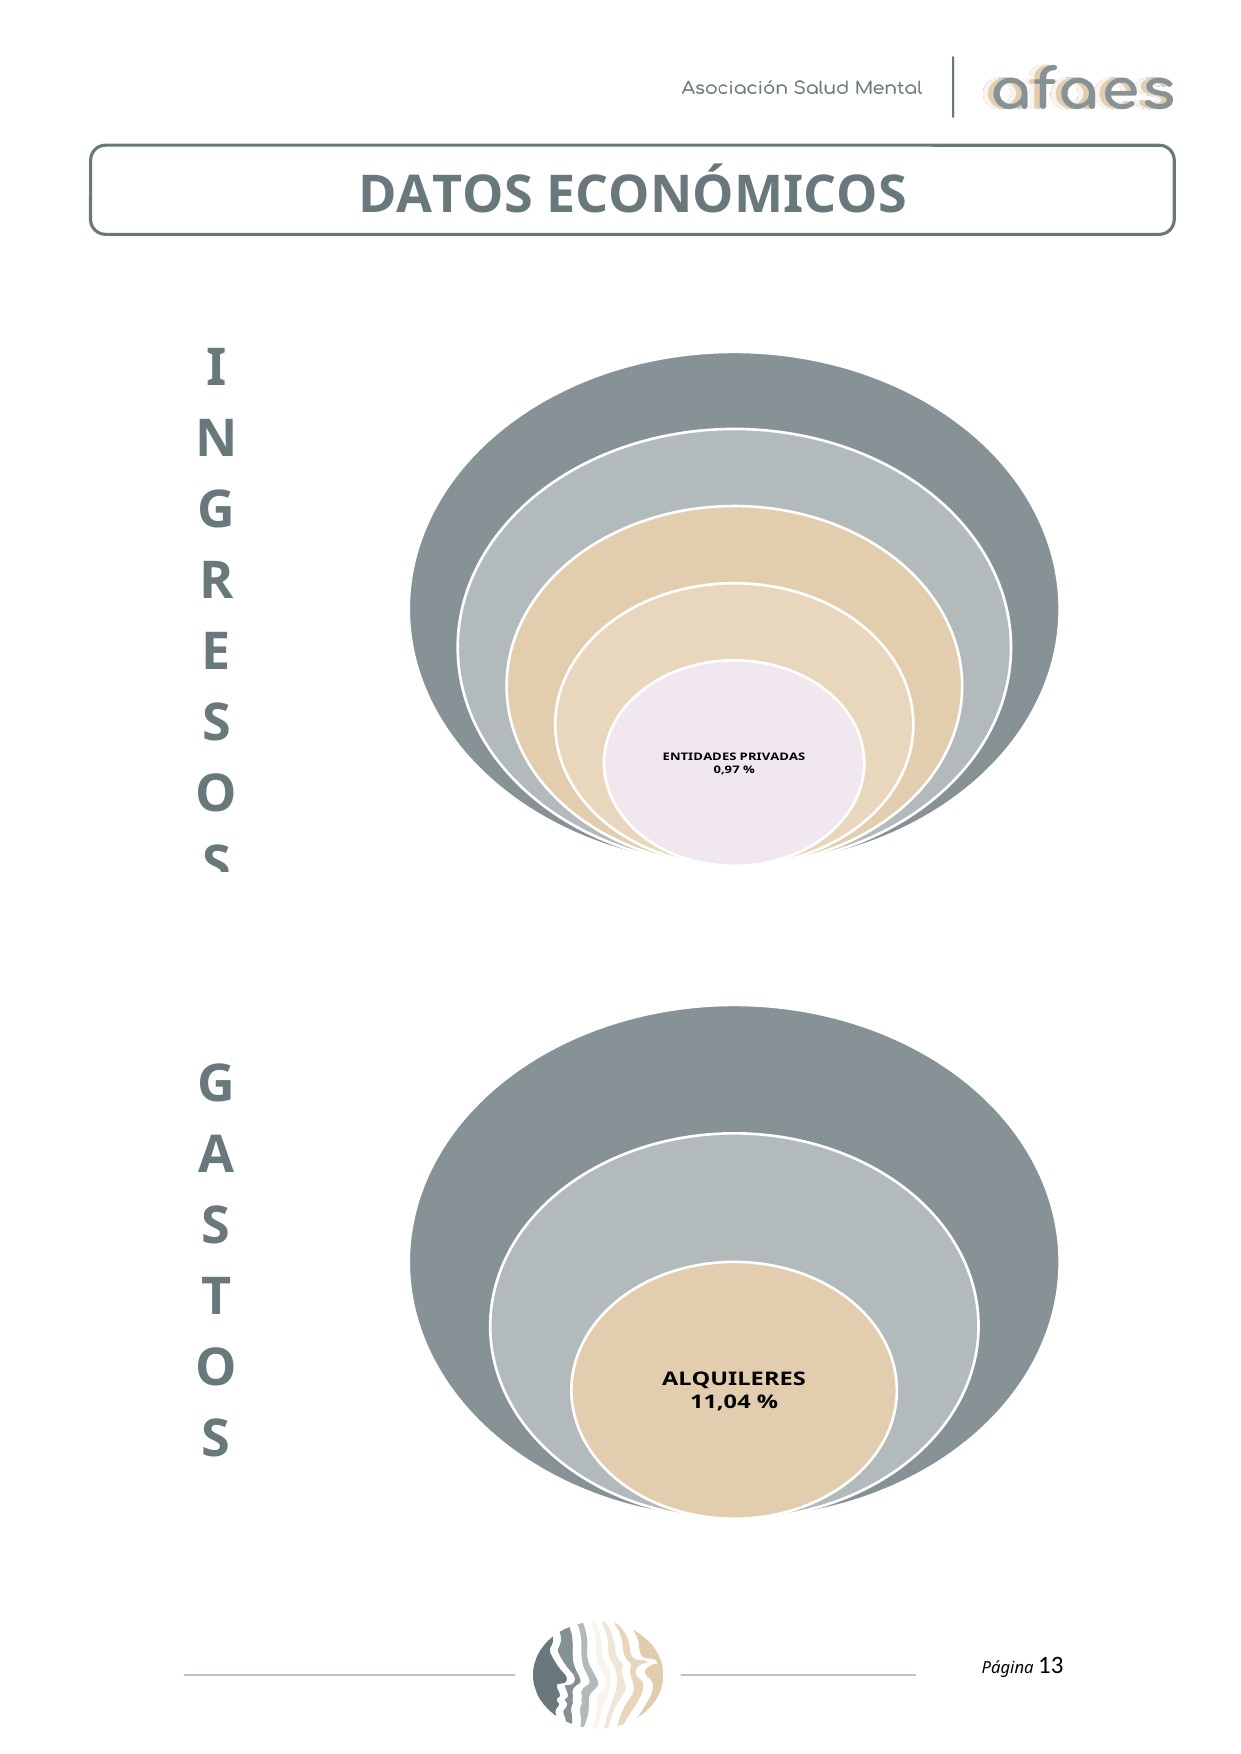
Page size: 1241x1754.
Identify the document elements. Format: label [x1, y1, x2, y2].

picture [140, 1590, 1059, 1754]
picture [3, 3, 1231, 134]
